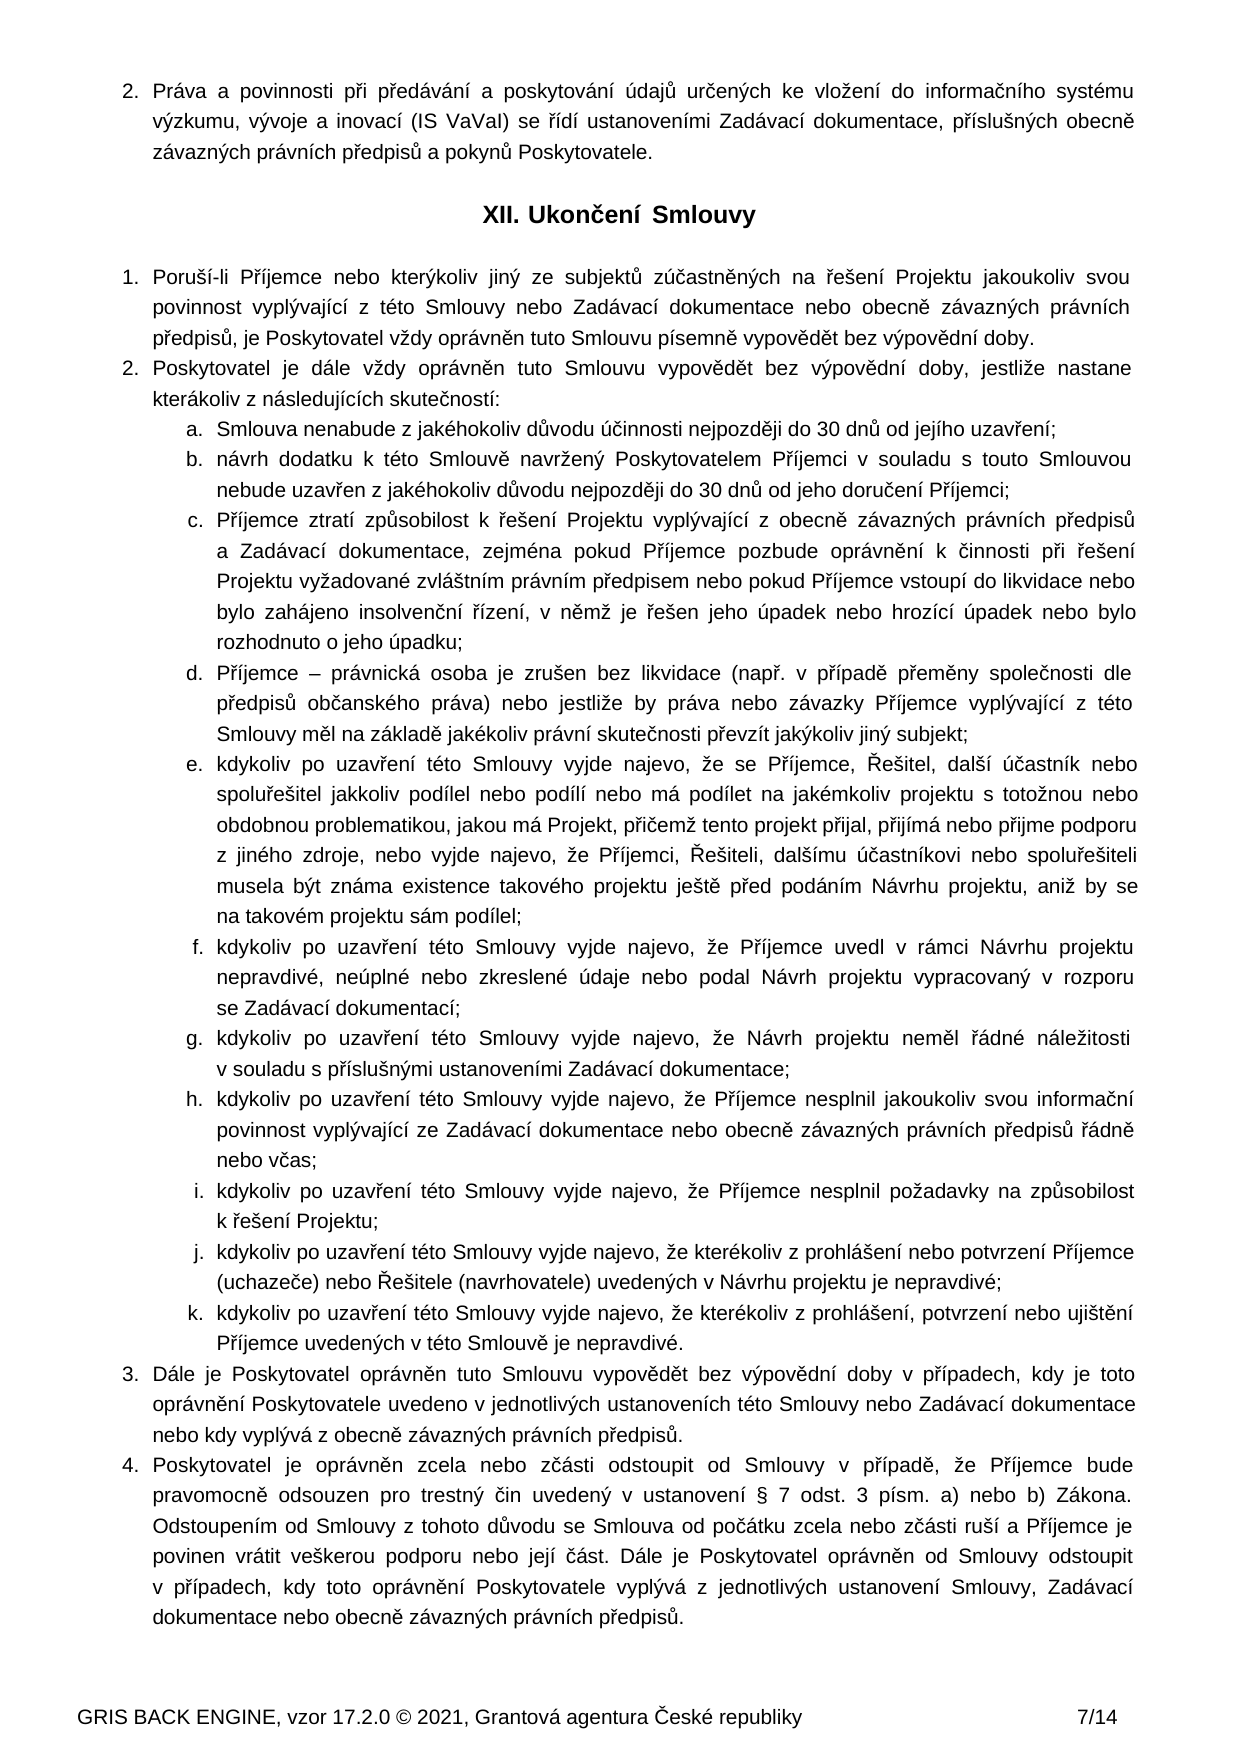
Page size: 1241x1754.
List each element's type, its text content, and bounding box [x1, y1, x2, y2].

list Příjemce – právnická osoba je zrušen bez likvidace (např. v případě přeměny společnosti dle předpisů občanského práva) nebo jestliže by práva nebo závazky Příjemce vyplývající z této Smlouvy měl na základě jakékoliv právní skutečnosti převzít jakýkoliv jiný subjekt; [186, 661, 1132, 745]
list kdykoliv po uzavření této Smlouvy vyjde najevo, že Příjemce nesplnil požadavky na způsobilost k řešení Projektu; [194, 1178, 1134, 1233]
list Dále je Poskytovatel oprávněn tuto Smlouvu vypovědět bez výpovědní doby v případech, kdy je toto oprávnění Poskytovatele uvedeno v jednotlivých ustanoveních této Smlouvy nebo Zadávací dokumentace nebo kdy vyplývá z obecně závazných právních předpisů. [122, 1362, 1136, 1446]
list Poskytovatel je oprávněn zcela nebo zčásti odstoupit od Smlouvy v případě, že Příjemce bude pravomocně odsouzen pro trestný čin uvedený v ustanovení § 7 odst. 3 písm. a) nebo b) Zákona. Odstoupením od Smlouvy z tohoto důvodu se Smlouva od počátku zcela nebo zčásti ruší a Příjemce je povinen vrátit veškerou podporu nebo její část. Dále je Poskytovatel oprávněn od Smlouvy odstoupit v případech, kdy toto oprávnění Poskytovatele vyplývá z jednotlivých ustanovení Smlouvy, Zadávací dokumentace nebo obecně závazných právních předpisů. [122, 1453, 1133, 1629]
list Poskytovatel je dále vždy oprávněn tuto Smlouvu vypovědět bez výpovědní doby, jestliže nastane kterákoliv z následujících skutečností: [122, 356, 1131, 410]
list Poruší-li Příjemce nebo kterýkoliv jiný ze subjektů zúčastněných na řešení Projektu jakoukoliv svou povinnost vyplývající z této Smlouvy nebo Zadávací dokumentace nebo obecně závazných právních předpisů, je Poskytovatel vždy oprávněn tuto Smlouvu písemně vypovědět bez výpovědní doby. [122, 264, 1130, 349]
list návrh dodatku k této Smlouvě navržený Poskytovatelem Příjemci v souladu s touto Smlouvou nebude uzavřen z jakéhokoliv důvodu nejpozději do 30 dnů od jeho doručení Příjemci; [186, 447, 1132, 502]
list kdykoliv po uzavření této Smlouvy vyjde najevo, že Příjemce uvedl v rámci Návrhu projektu nepravdivé, neúplné nebo zkreslené údaje nebo podal Návrh projektu vypracovaný v rozporu se Zadávací dokumentací; [192, 934, 1135, 1019]
list Smlouva nenabude z jakéhokoliv důvodu účinnosti nejpozději do 30 dnů od jejího uzavření; [186, 417, 1148, 441]
list Příjemce ztratí způsobilost k řešení Projektu vyplývající z obecně závazných právních předpisů a Zadávací dokumentace, zejména pokud Příjemce pozbude oprávnění k činnosti při řešení Projektu vyžadované zvláštním právním předpisem nebo pokud Příjemce vstoupí do likvidace nebo bylo zahájeno insolvenční řízení, v němž je řešen jeho úpadek nebo hrozící úpadek nebo bylo rozhodnuto o jeho úpadku; [187, 508, 1136, 654]
subtitle Ukončení Smlouvy [482, 200, 1148, 228]
list kdykoliv po uzavření této Smlouvy vyjde najevo, že kterékoliv z prohlášení, potvrzení nebo ujištění Příjemce uvedených v této Smlouvě je nepravdivé. [187, 1301, 1134, 1355]
list Práva a povinnosti při předávání a poskytování údajů určených ke vložení do informačního systému výzkumu, vývoje a inovací (IS VaVaI) se řídí ustanoveními Zadávací dokumentace, příslušných obecně závazných právních předpisů a pokynů Poskytovatele. [122, 79, 1134, 163]
list kdykoliv po uzavření této Smlouvy vyjde najevo, že kterékoliv z prohlášení nebo potvrzení Příjemce (uchazeče) nebo Řešitele (navrhovatele) uvedených v Návrhu projektu je nepravdivé; [194, 1239, 1134, 1294]
list kdykoliv po uzavření této Smlouvy vyjde najevo, že se Příjemce, Řešitel, další účastník nebo spoluřešitel jakkoliv podílel nebo podílí nebo má podílet na jakémkoliv projektu s totožnou nebo obdobnou problematikou, jakou má Projekt, přičemž tento projekt přijal, přijímá nebo přijme podporu z jiného zdroje, nebo vyjde najevo, že Příjemci, Řešiteli, dalšímu účastníkovi nebo spoluřešiteli musela být známa existence takového projektu ještě před podáním Návrhu projektu, aniž by se na takovém projektu sám podílel; [186, 752, 1138, 928]
list kdykoliv po uzavření této Smlouvy vyjde najevo, že Návrh projektu neměl řádné náležitosti v souladu s příslušnými ustanoveními Zadávací dokumentace; [186, 1026, 1131, 1080]
list kdykoliv po uzavření této Smlouvy vyjde najevo, že Příjemce nesplnil jakoukoliv svou informační povinnost vyplývající ze Zadávací dokumentace nebo obecně závazných právních předpisů řádně nebo včas; [186, 1087, 1135, 1172]
